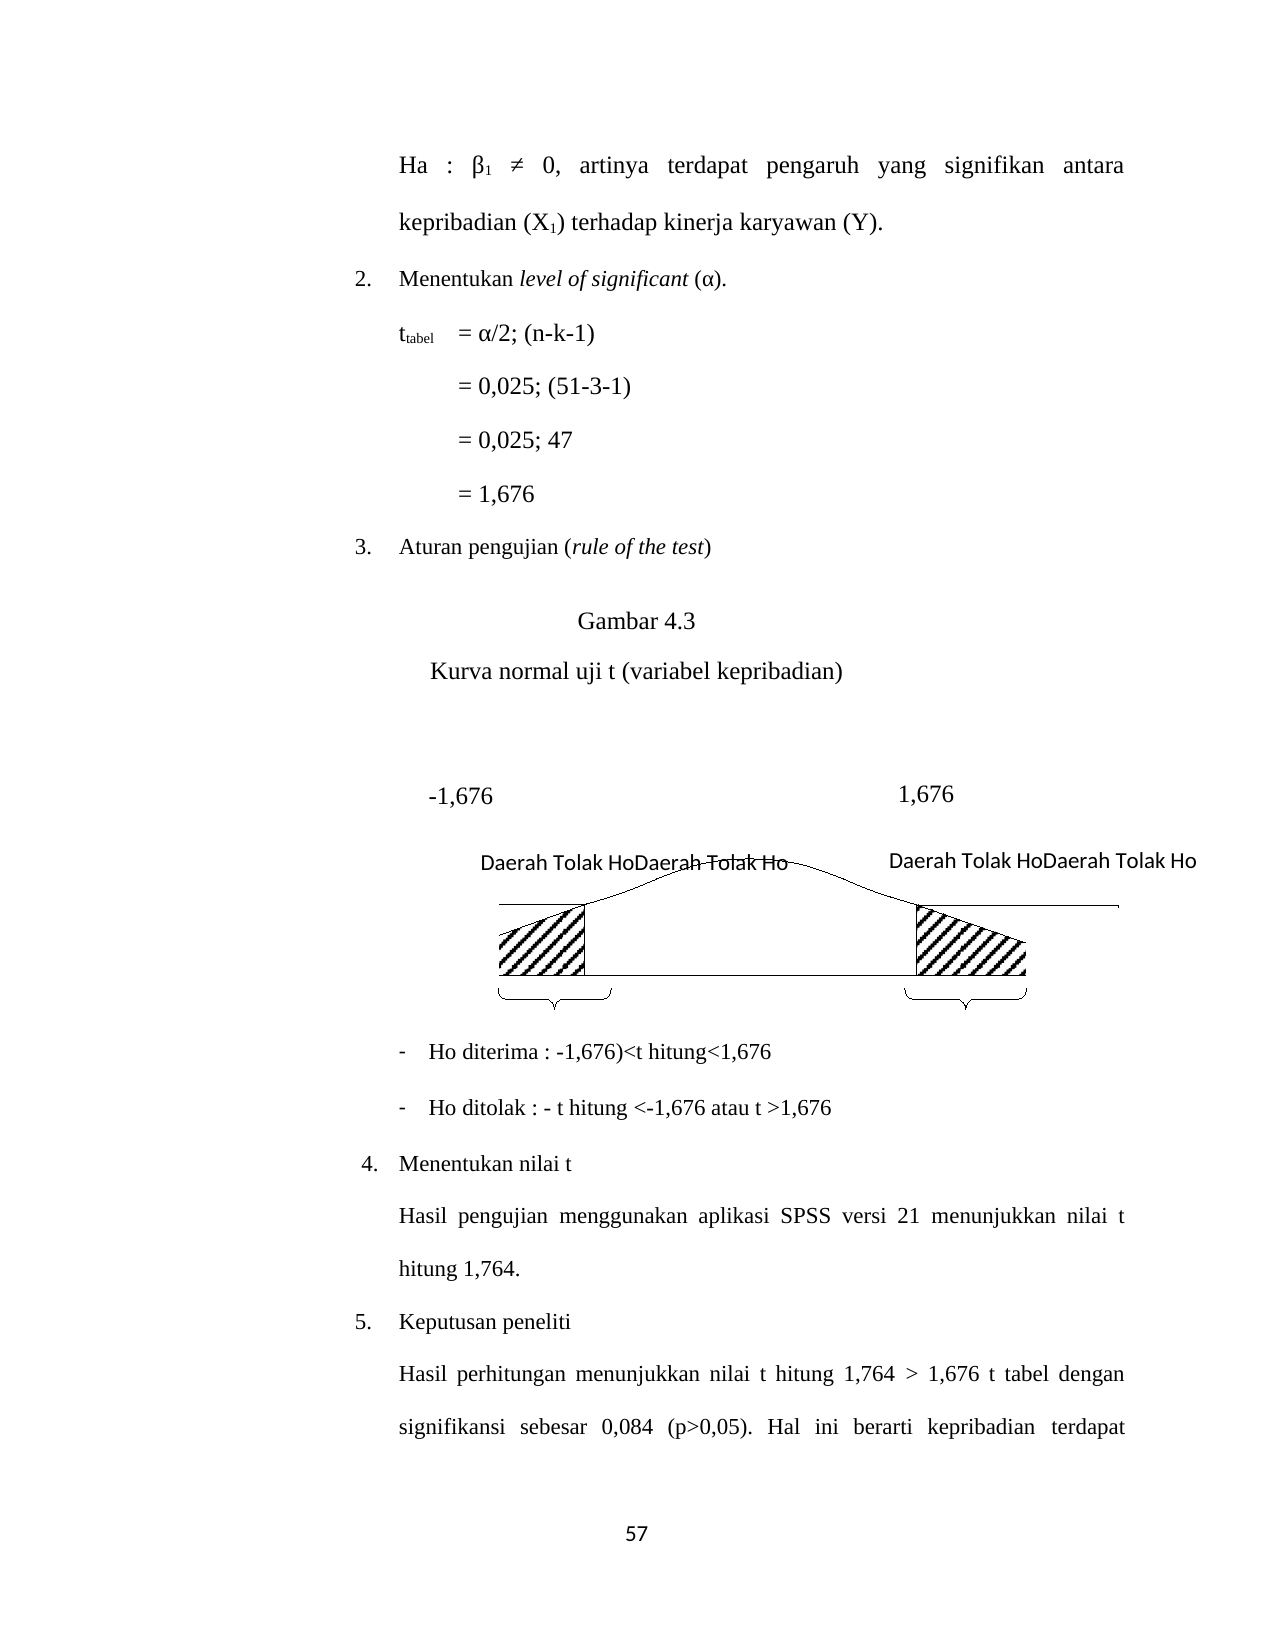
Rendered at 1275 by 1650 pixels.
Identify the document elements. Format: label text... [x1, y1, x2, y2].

picture [917, 906, 1118, 975]
list Ho ditolak : - t hitung <-1,676 atau t >1,676 [399, 1093, 1125, 1122]
list Aturan pengujian (rule of the test) [354, 533, 1125, 559]
text Gambar 4.3 [148, 606, 1125, 635]
list Keputusan peneliti [354, 1308, 1125, 1334]
text Kurva normal uji t (variabel kepribadian) [148, 656, 1125, 684]
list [399, 1360, 1125, 1439]
text -1,676 1,676 [428, 779, 1125, 810]
list Ha : β1 ≠ 0, artinya terdapat pengaruh yang signifikan antara kepribadian (X1) terhadap kinerja karyawan (Y). [399, 150, 1125, 236]
list Hasil pengujian menggunakan aplikasi SPSS versi 21 menunjukkan nilai t hitung 1,764. [399, 1202, 1125, 1281]
list Menentukan nilai t [361, 1149, 1125, 1176]
list = 1,676 [458, 479, 1120, 508]
list = 0,025; 47 [458, 425, 1120, 454]
list Ho diterima : -1,676)<t hitung<1,676 [399, 1037, 1125, 1066]
list ttabel = α/2; (n-k-1) [399, 318, 1120, 346]
list Menentukan level of significant (α). [354, 265, 1125, 291]
list = 0,025; (51-3-1) [458, 371, 1120, 400]
picture [499, 905, 584, 975]
